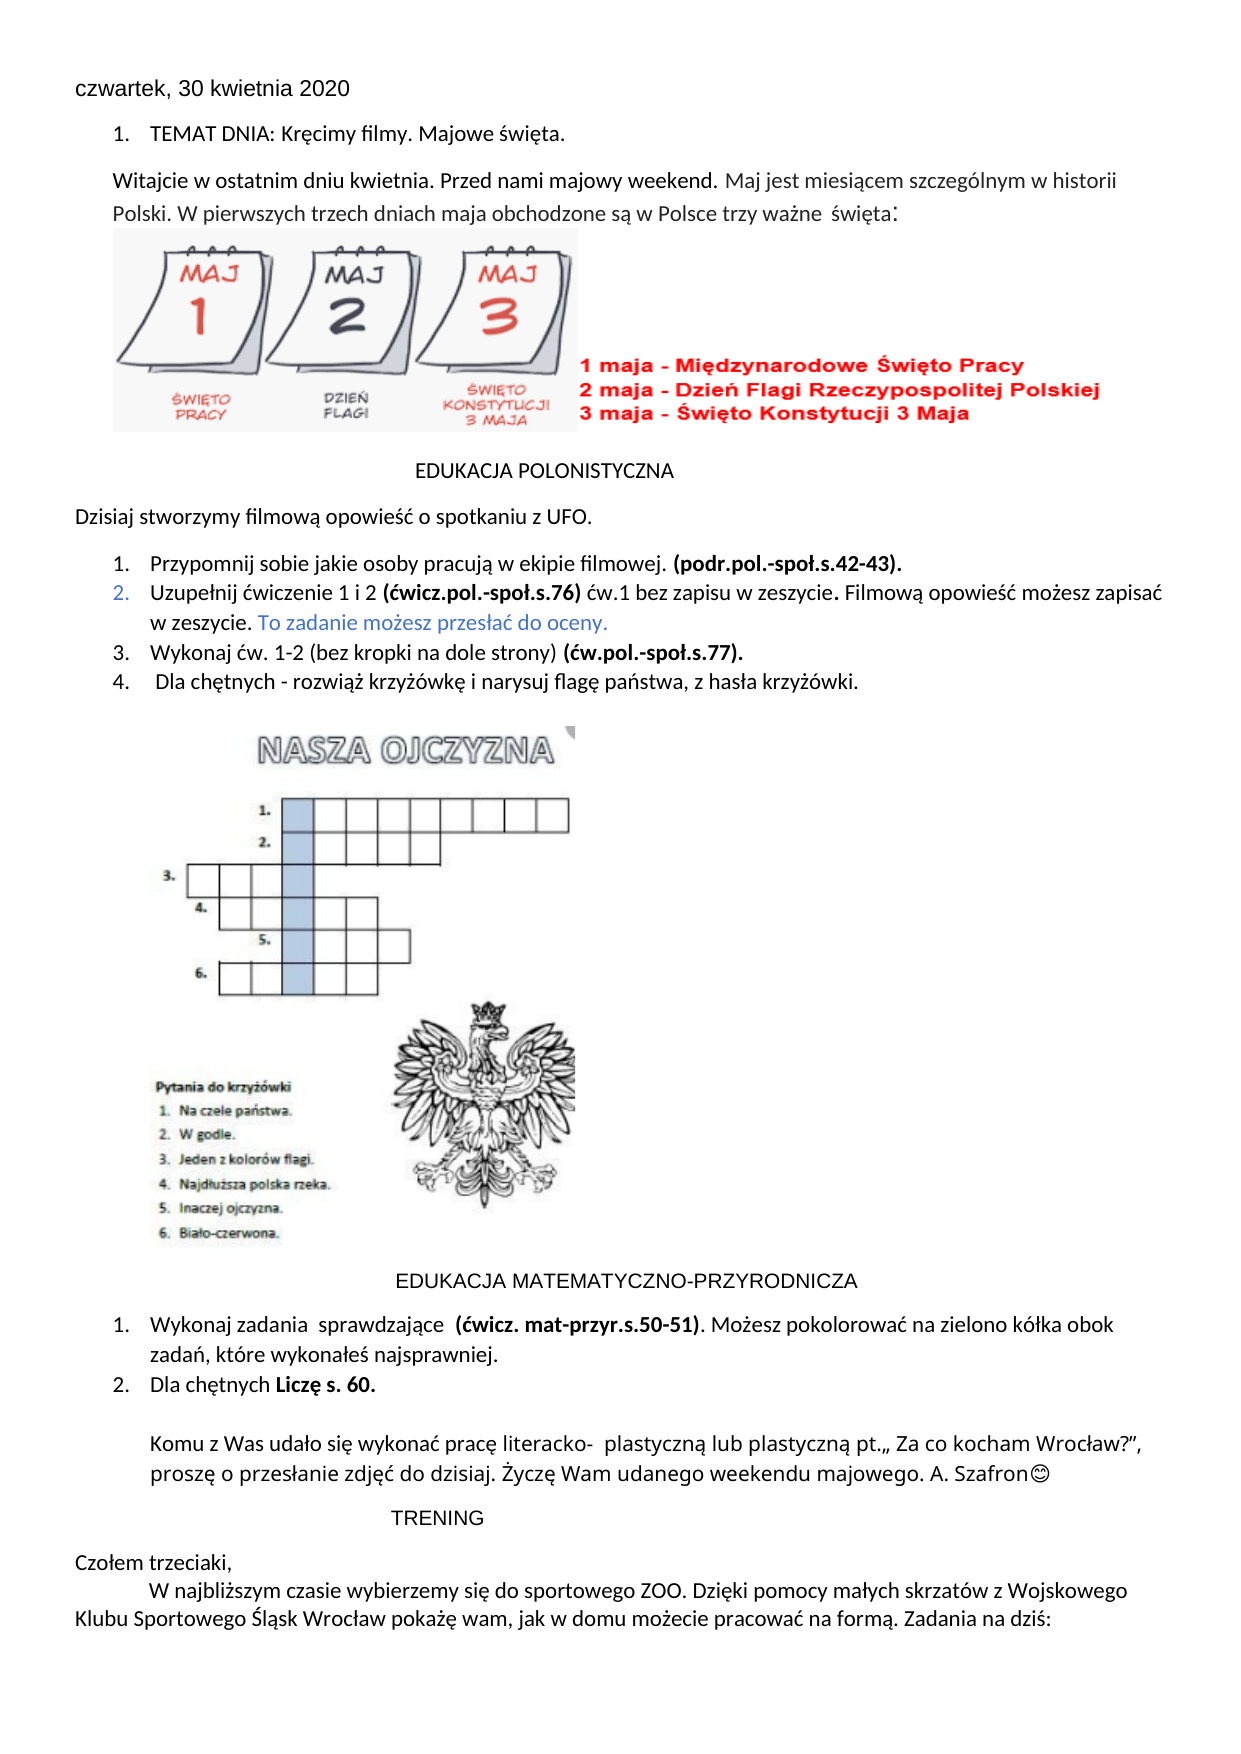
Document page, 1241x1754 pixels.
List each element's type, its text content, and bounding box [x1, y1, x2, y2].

list Komu z Was udało się wykonać pracę literacko- plastyczną lub plastyczną pt.„ Za co kocham Wrocław?”, proszę o przesłanie zdjęć do dzisiaj. Życzę Wam udanego weekendu majowego. A. Szafron😊 [150, 1429, 1165, 1488]
text EDUKACJA MATEMATYCZNO-PRZYRODNICZA [112, 1269, 1165, 1293]
text EDUKACJA POLONISTYCZNA [75, 456, 1165, 484]
list TEMAT DNIA: Kręcimy filmy. Majowe święta. [112, 119, 1165, 148]
list Dla chętnych Liczę s. 60. [112, 1370, 1165, 1398]
text Dzisiaj stworzymy filmową opowieść o spotkaniu z UFO. [75, 502, 1165, 530]
list Wykonaj ćw. 1-2 (bez kropki na dole strony) (ćw.pol.-społ.s.77). [112, 638, 1165, 666]
text TRENING [75, 1506, 1165, 1530]
list Uzupełnij ćwiczenie 1 i 2 (ćwicz.pol.-społ.s.76) ćw.1 bez zapisu w zeszycie. Filmową opowieść możesz zapisać w zeszycie. To zadanie możesz przesłać do oceny. [112, 578, 1165, 636]
text W najbliższym czasie wybierzemy się do sportowego ZOO. Dzięki pomocy małych skrzatów z Wojskowego Klubu Sportowego Śląsk Wrocław pokażę wam, jak w domu możecie pracować na formą. Zadania na dziś: [75, 1577, 1165, 1633]
text czwartek, 30 kwietnia 2020 [75, 75, 1165, 101]
text Czołem trzeciaki, [75, 1548, 1165, 1577]
picture [150, 726, 575, 1251]
list Dla chętnych - rozwiąż krzyżówkę i narysuj flagę państwa, z hasła krzyżówki. [112, 667, 1165, 696]
picture [112, 228, 1111, 432]
list Przypomnij sobie jakie osoby pracują w ekipie filmowej. (podr.pol.-społ.s.42-43). [112, 549, 1165, 577]
list Wykonaj zadania sprawdzające (ćwicz. mat-przyr.s.50-51). Możesz pokolorować na zielono kółka obok zadań, które wykonałeś najsprawniej. [112, 1311, 1165, 1368]
